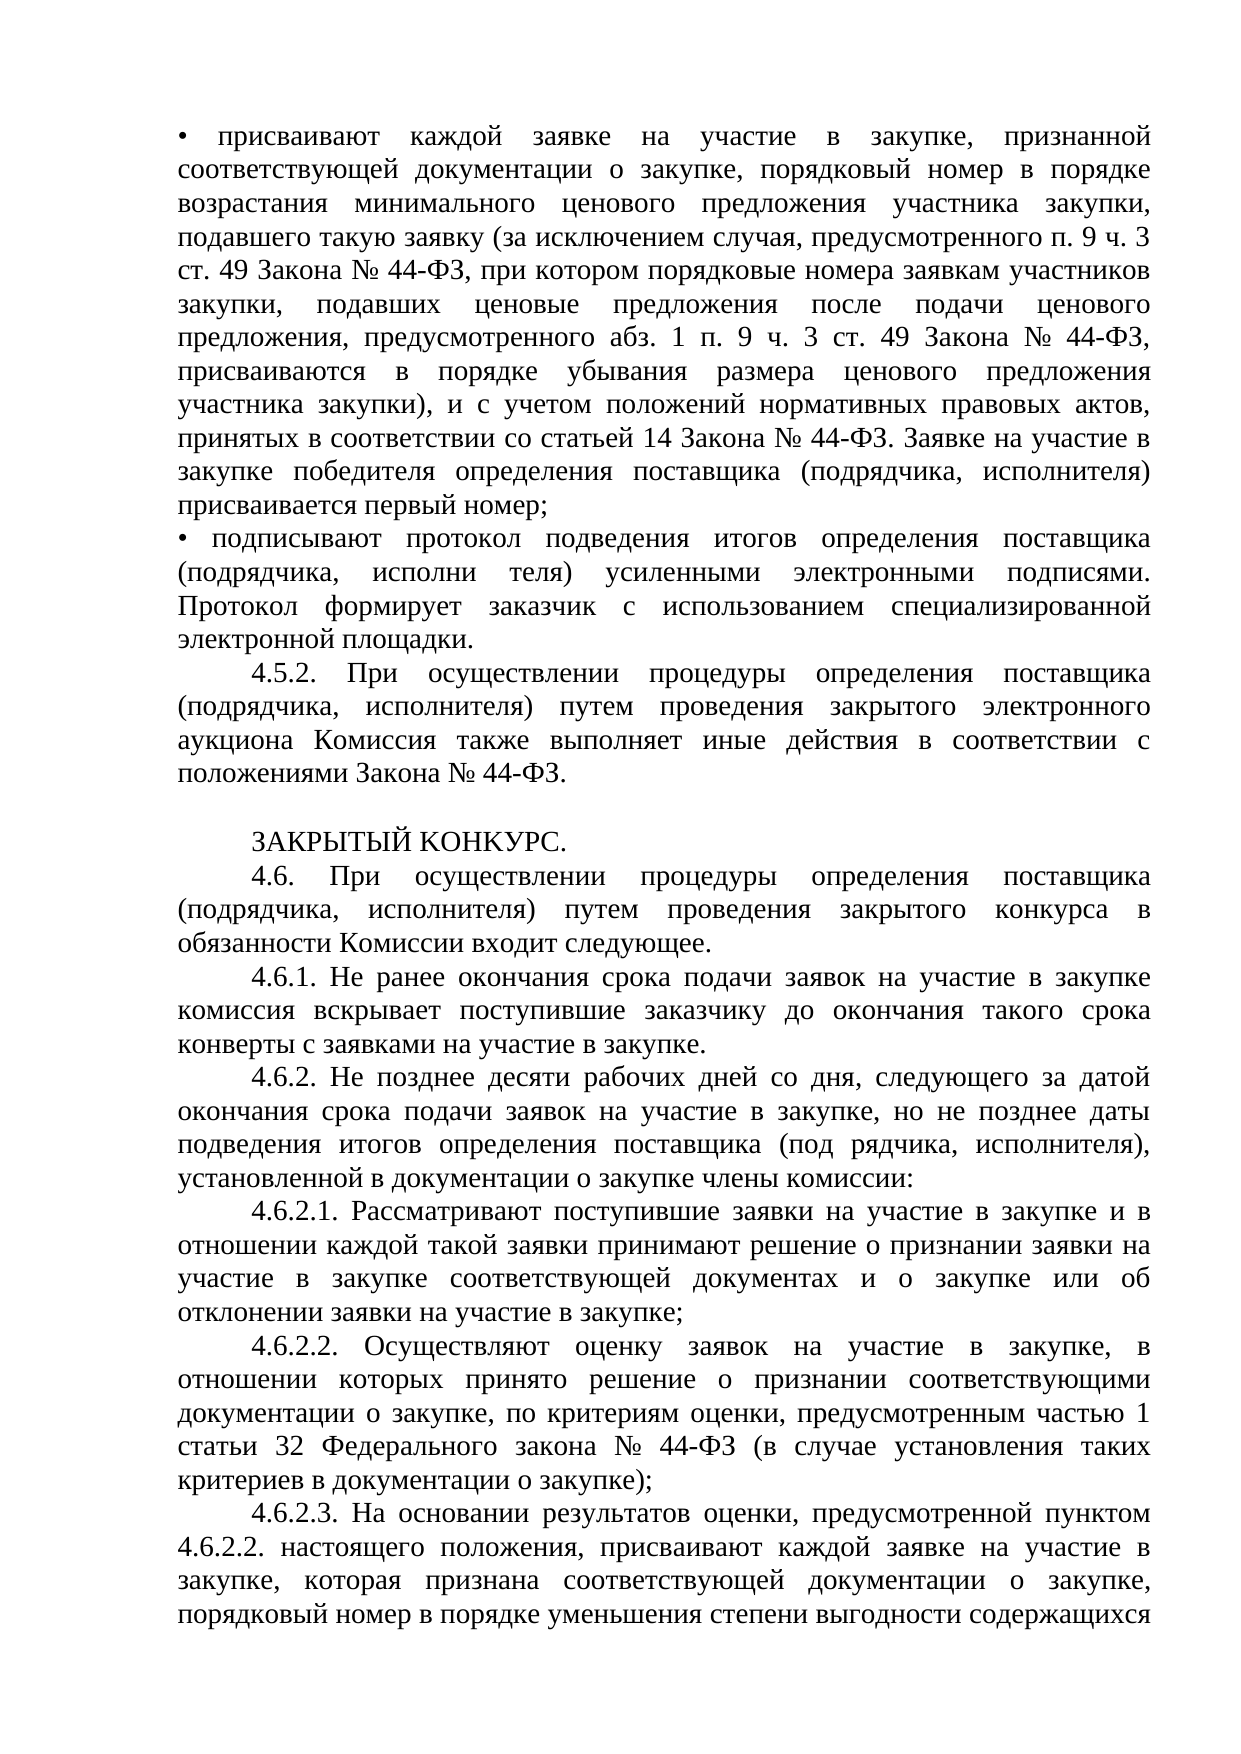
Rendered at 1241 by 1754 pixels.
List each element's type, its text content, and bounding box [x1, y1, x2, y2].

text • подписывают протокол подведения итогов определения поставщика (подрядчика, исполни теля) усиленными электронными подписями. Протокол формирует заказчик с использованием специализированной электронной площадки. [177, 521, 1152, 655]
text 4.6.1. Не ранее окончания срока подачи заявок на участие в закупке комиссия вскрывает поступившие заказчику до окончания такого срока конверты с заявками на участие в закупке. [177, 959, 1152, 1059]
text 4.6.2.2. Осуществляют оценку заявок на участие в закупке, в отношении которых принято решение о признании соответствующими документации о закупке, по критериям оценки, предусмотренным частью 1 статьи 32 Федерального закона № 44-ФЗ (в случае установления таких критериев в документации о закупке); [177, 1328, 1152, 1495]
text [177, 1495, 1152, 1629]
text ЗАКРЫТЫЙ KOHKУPC. [177, 824, 1152, 858]
text 4.6. При осуществлении процедуры определения поставщика (подрядчика, исполнителя) путем проведения закрытого конкурса в обязанности Комиссии входит следующее. [177, 858, 1152, 959]
text 4.6.2.1. Рассматривают поступившие заявки на участие в закупке и в отношении каждой такой заявки принимают решение о признании заявки на участие в закупке соответствующей документах и о закупке или об отклонении заявки на участие в закупке; [177, 1193, 1152, 1328]
text 4.6.2. Не позднее десяти рабочих дней со дня, следующего за датой окончания срока подачи заявок на участие в закупке, но не позднее даты подведения итогов определения поставщика (под рядчика, исполнителя), установленной в документации о закупке члены комиссии: [177, 1059, 1152, 1193]
text • присваивают каждой заявке на участие в закупке, признанной соответствующей документации о закупке, порядковый номер в порядке возрастания минимального ценового предложения участника закупки, подавшего такую заявку (за исключением случая, предусмотренного п. 9 ч. 3 ст. 49 Закона № 44-ФЗ, при котором порядковые номера заявкам участников закупки, подавших ценовые предложения после подачи ценового предложения, предусмотренного абз. 1 п. 9 ч. 3 ст. 49 Закона № 44-ФЗ, присваиваются в порядке убывания размера ценового предложения участника закупки), и с учетом положений нормативных правовых актов, принятых в соответствии со статьей 14 Закона № 44-ФЗ. Заявке на участие в закупке победителя определения поставщика (подрядчика, исполнителя) присваивается первый номер; [177, 118, 1152, 521]
text 4.5.2. При осуществлении процедуры определения поставщика (подрядчика, исполнителя) путем проведения закрытого электронного аукциона Комиссия также выполняет иные действия в соответствии с положениями Закона № 44-ФЗ. [177, 655, 1152, 789]
